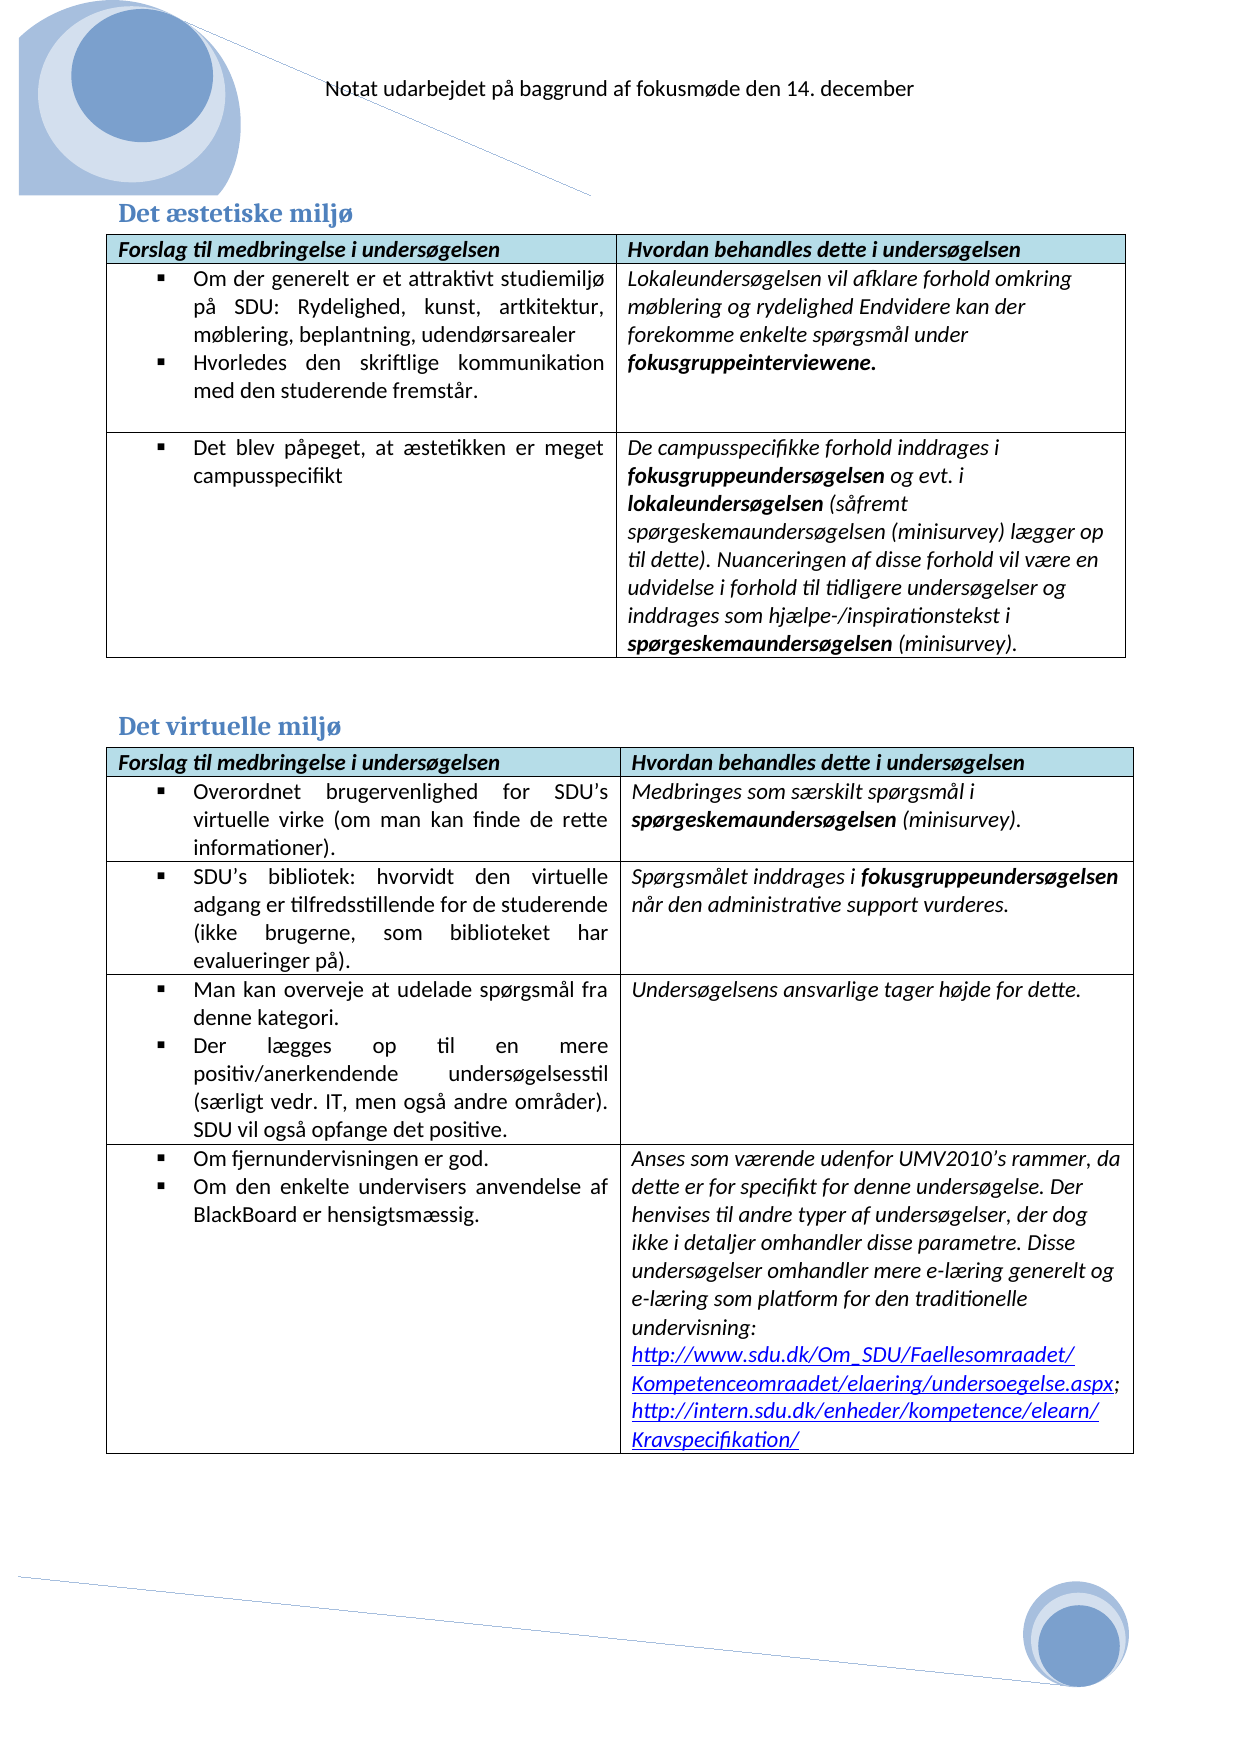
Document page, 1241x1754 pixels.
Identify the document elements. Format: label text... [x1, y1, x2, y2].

subtitle Det virtuelle miljø [118, 711, 1122, 742]
table_header Hvordan behandles dette i undersøgelsen [617, 235, 1125, 263]
table_cell Undersøgelsens ansvarlige tager højde for dette. [621, 975, 1133, 1143]
table_cell Det blev påpeget, at æstetikken er meget campusspecifikt [107, 433, 616, 657]
table_header Forslag til medbringelse i undersøgelsen [107, 748, 620, 776]
table_cell Overordnet brugervenlighed for SDU’s virtuelle virke (om man kan finde de rette informationer). [107, 777, 620, 861]
table_cell Man kan overveje at udelade spørgsmål fra denne kategori. Der lægges op til en mere positiv/anerkendende undersøgelsesstil (særligt vedr. IT, men også andre områder). SDU vil også opfange det positive. [107, 975, 620, 1143]
table_cell Om fjernundervisningen er god. Om den enkelte undervisers anvendelse af BlackBoard er hensigtsmæssig. [107, 1145, 620, 1453]
table_cell Lokaleundersøgelsen vil afklare forhold omkring møblering og rydelighed Endvidere kan der forekomme enkelte spørgsmål under fokusgruppeinterviewene. [617, 264, 1125, 432]
table_header Hvordan behandles dette i undersøgelsen [621, 748, 1133, 776]
table_cell Medbringes som særskilt spørgsmål i spørgeskemaundersøgelsen (minisurvey). [621, 777, 1133, 861]
table_cell Spørgsmålet inddrages i fokusgruppeundersøgelsen når den administrative support vurderes. [621, 862, 1133, 974]
table_cell SDU’s bibliotek: hvorvidt den virtuelle adgang er tilfredsstillende for de studerende (ikke brugerne, som biblioteket har evalueringer på). [107, 862, 620, 974]
table_header Forslag til medbringelse i undersøgelsen [107, 235, 616, 263]
table_cell Om der generelt er et attraktivt studiemiljø på SDU: Rydelighed, kunst, artkitektur, møblering, beplantning, udendørsarealer Hvorledes den skriftlige kommunikation med den studerende fremstår. [107, 264, 616, 432]
subtitle Det æstetiske miljø [118, 198, 1122, 229]
table_cell Anses som værende udenfor UMV2010’s rammer, da dette er for specifikt for denne undersøgelse. Der henvises til andre typer af undersøgelser, der dog ikke i detaljer omhandler disse parametre. Disse undersøgelser omhandler mere e-læring generelt og e-læring som platform for den traditionelle undervisning: http://www.sdu.dk/Om_SDU/Faellesomraadet/Kompetenceomraadet/elaering/undersoegelse.aspx; http://intern.sdu.dk/enheder/kompetence/elearn/Kravspecifikation/ [621, 1145, 1133, 1453]
table_cell De campusspecifikke forhold inddrages i fokusgruppeundersøgelsen og evt. i lokaleundersøgelsen (såfremt spørgeskemaundersøgelsen (minisurvey) lægger op til dette). Nuanceringen af disse forhold vil være en udvidelse i forhold til tidligere undersøgelser og inddrages som hjælpe-/inspirationstekst i spørgeskemaundersøgelsen (minisurvey). [617, 433, 1125, 657]
